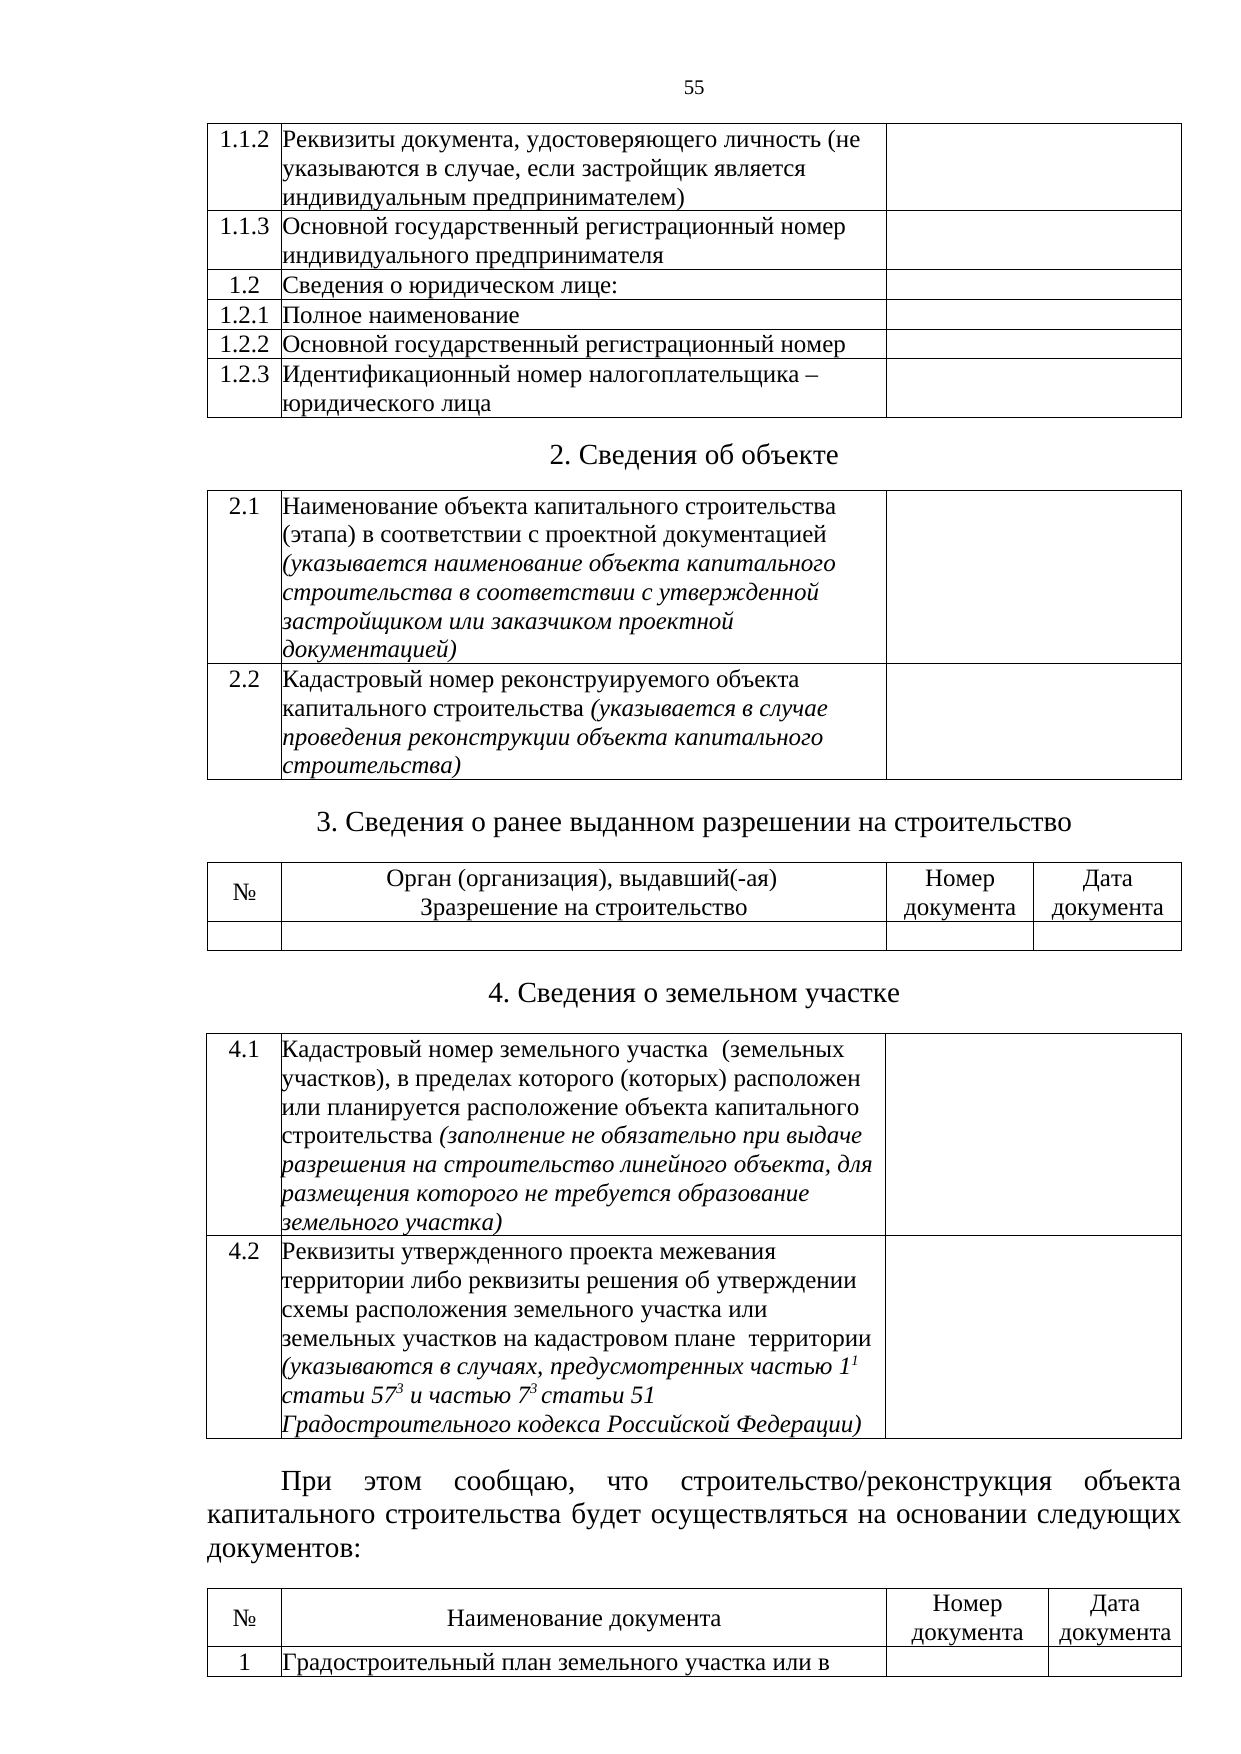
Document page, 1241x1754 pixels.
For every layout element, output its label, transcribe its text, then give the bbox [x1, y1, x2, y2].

table_cell [887, 211, 1181, 269]
table_header Дата документа [1034, 863, 1181, 921]
table_cell Сведения о юридическом лице: [282, 270, 886, 299]
table_cell [1049, 1647, 1181, 1676]
table_cell Основной государственный регистрационный номер [282, 330, 886, 358]
table_header Наименование объекта капитального строительства (этапа) в соответствии с проектной документацией (указывается наименование объекта капитального строительства в соответствии с утвержденной застройщиком или заказчиком проектной документацией) [282, 491, 886, 663]
table_cell Реквизиты утвержденного проекта межевания территории либо реквизиты решения об утверждении схемы расположения земельного участка или земельных участков на кадастровом плане территории (указываются в случаях, предусмотренных частью 11 статьи 573 и частью 73 статьи 51 Градостроительного кодекса Российской Федерации) [282, 1236, 885, 1438]
table_cell 4.2 [207, 1236, 281, 1438]
table_header 2.1 [208, 491, 281, 663]
table_cell Основной государственный регистрационный номер индивидуального предпринимателя [282, 211, 886, 269]
table_cell [887, 664, 1181, 779]
table_header Кадастровый номер земельного участка (земельных участков), в пределах которого (которых) расположен или планируется расположение объекта капитального строительства (заполнение не обязательно при выдаче разрешения на строительство линейного объекта, для размещения которого не требуется образование земельного участка) [282, 1034, 885, 1235]
table_header [887, 491, 1181, 663]
table_cell 1 [208, 1647, 281, 1676]
list 3. Сведения о ранее выданном разрешении на строительство [207, 804, 1181, 838]
table_cell Кадастровый номер реконструируемого объекта капитального строительства (указывается в случае проведения реконструкции объекта капитального строительства) [282, 664, 886, 779]
table_cell [886, 1236, 1181, 1438]
table_cell [282, 922, 886, 950]
table_cell Идентификационный номер налогоплательщика – юридического лица [282, 359, 886, 417]
table_header Орган (организация), выдавший(-ая) Зразрешение на строительство [282, 863, 886, 921]
table_cell 1.2.1 [208, 300, 281, 328]
table_cell 1.2.2 [208, 330, 281, 358]
table_cell [887, 330, 1181, 358]
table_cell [282, 1647, 886, 1676]
table_cell 1.2 [208, 270, 281, 299]
table_header Номер документа [887, 863, 1033, 921]
table_cell [208, 922, 281, 950]
table_cell [887, 359, 1181, 417]
table_header 4.1 [207, 1034, 281, 1235]
table_cell [887, 1647, 1048, 1676]
table_cell [887, 300, 1181, 328]
table_cell [887, 124, 1181, 210]
table_cell 1.2.3 [208, 359, 281, 417]
list 4. Сведения о земельном участке [207, 976, 1181, 1009]
table_cell [1034, 922, 1181, 950]
table_cell Реквизиты документа, удостоверяющего личность (не указываются в случае, если застройщик является индивидуальным предпринимателем) [282, 124, 886, 210]
table_header Номер документа [887, 1589, 1048, 1646]
table_header № [208, 1589, 281, 1646]
table_header № [208, 863, 281, 921]
table_cell [887, 922, 1033, 950]
list 2. Сведения об объекте [207, 437, 1181, 471]
text При этом сообщаю, что строительство/реконструкция объекта капитального строительства будет осуществляться на основании следующих документов: [207, 1463, 1181, 1563]
table_header Дата документа [1049, 1589, 1181, 1646]
table_cell [887, 270, 1181, 299]
table_cell 2.2 [208, 664, 281, 779]
table_header [886, 1034, 1181, 1235]
table_header Наименование документа [282, 1589, 886, 1646]
table_cell 1.1.3 [208, 211, 281, 269]
table_cell Полное наименование [282, 300, 886, 328]
table_cell 1.1.2 [208, 124, 281, 210]
